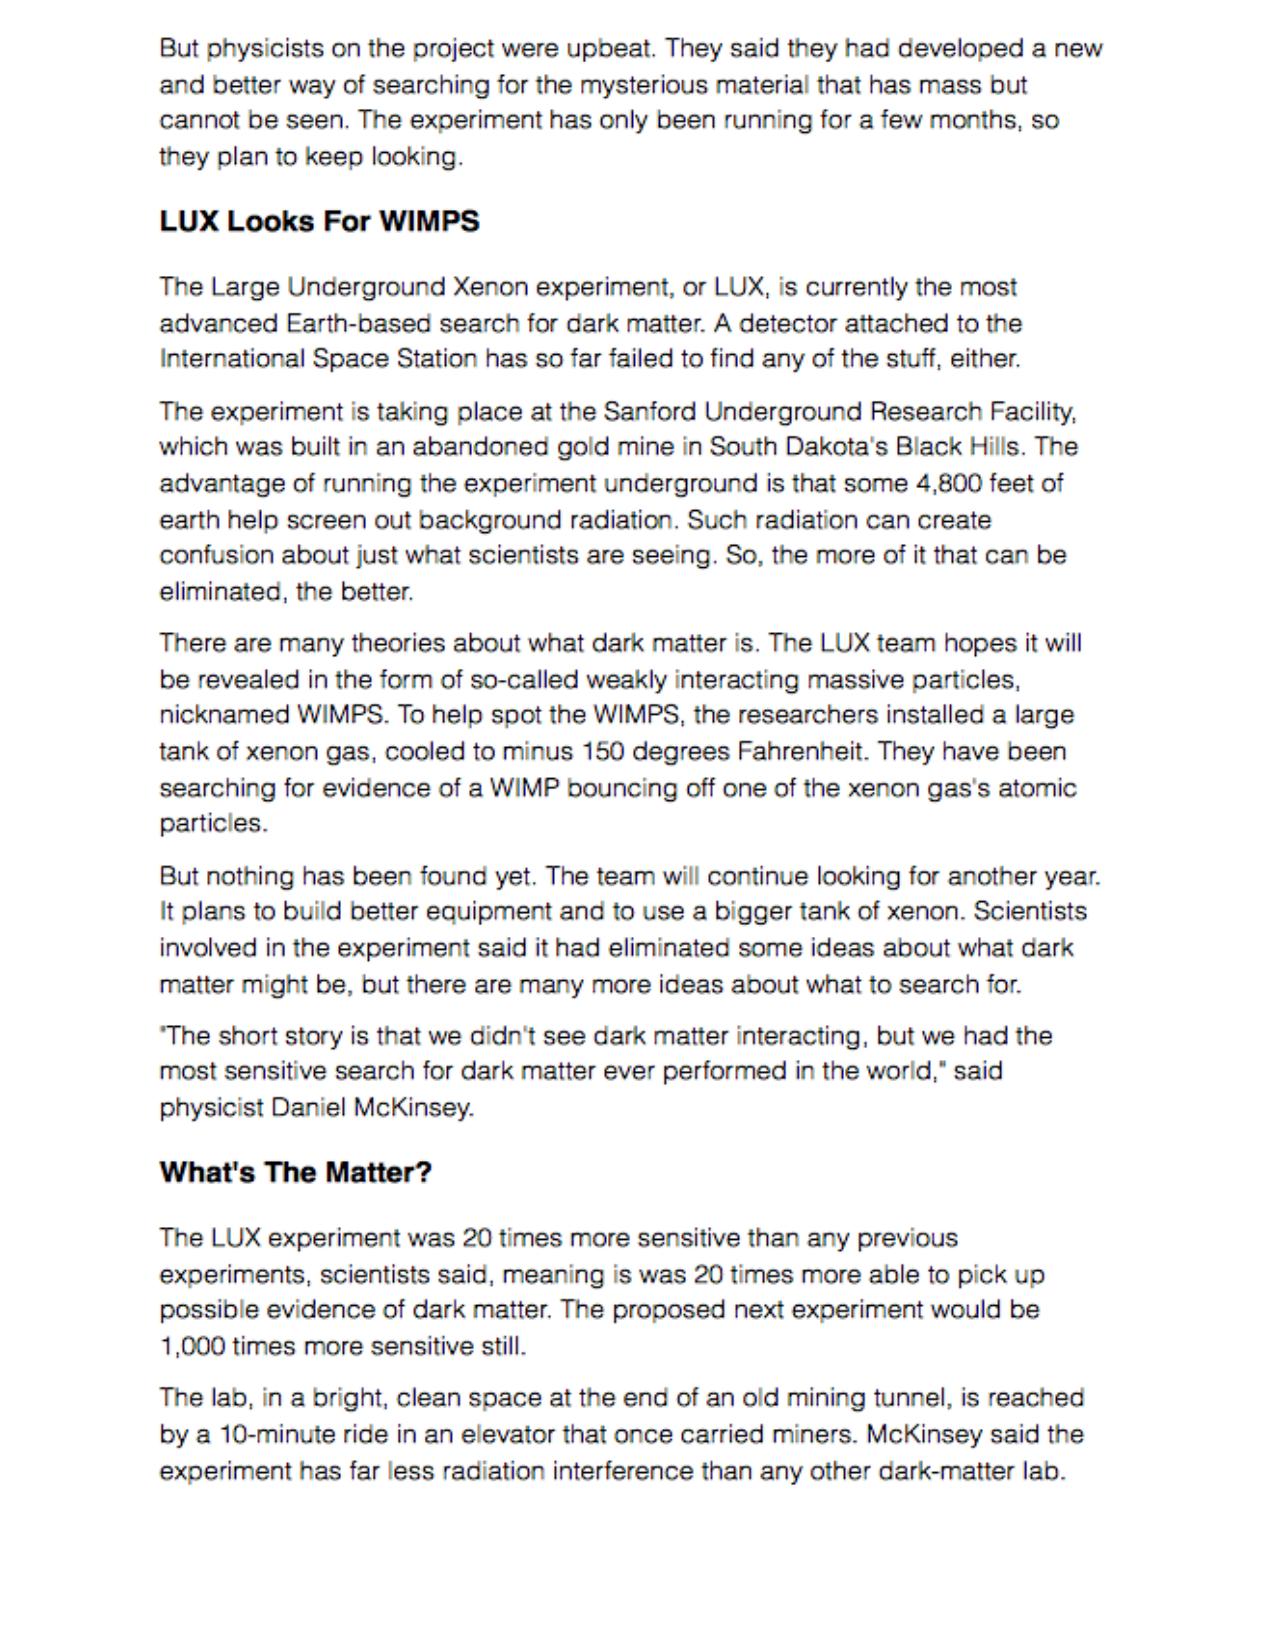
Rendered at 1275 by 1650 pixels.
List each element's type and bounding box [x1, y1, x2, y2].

picture [75, 18, 1216, 1501]
